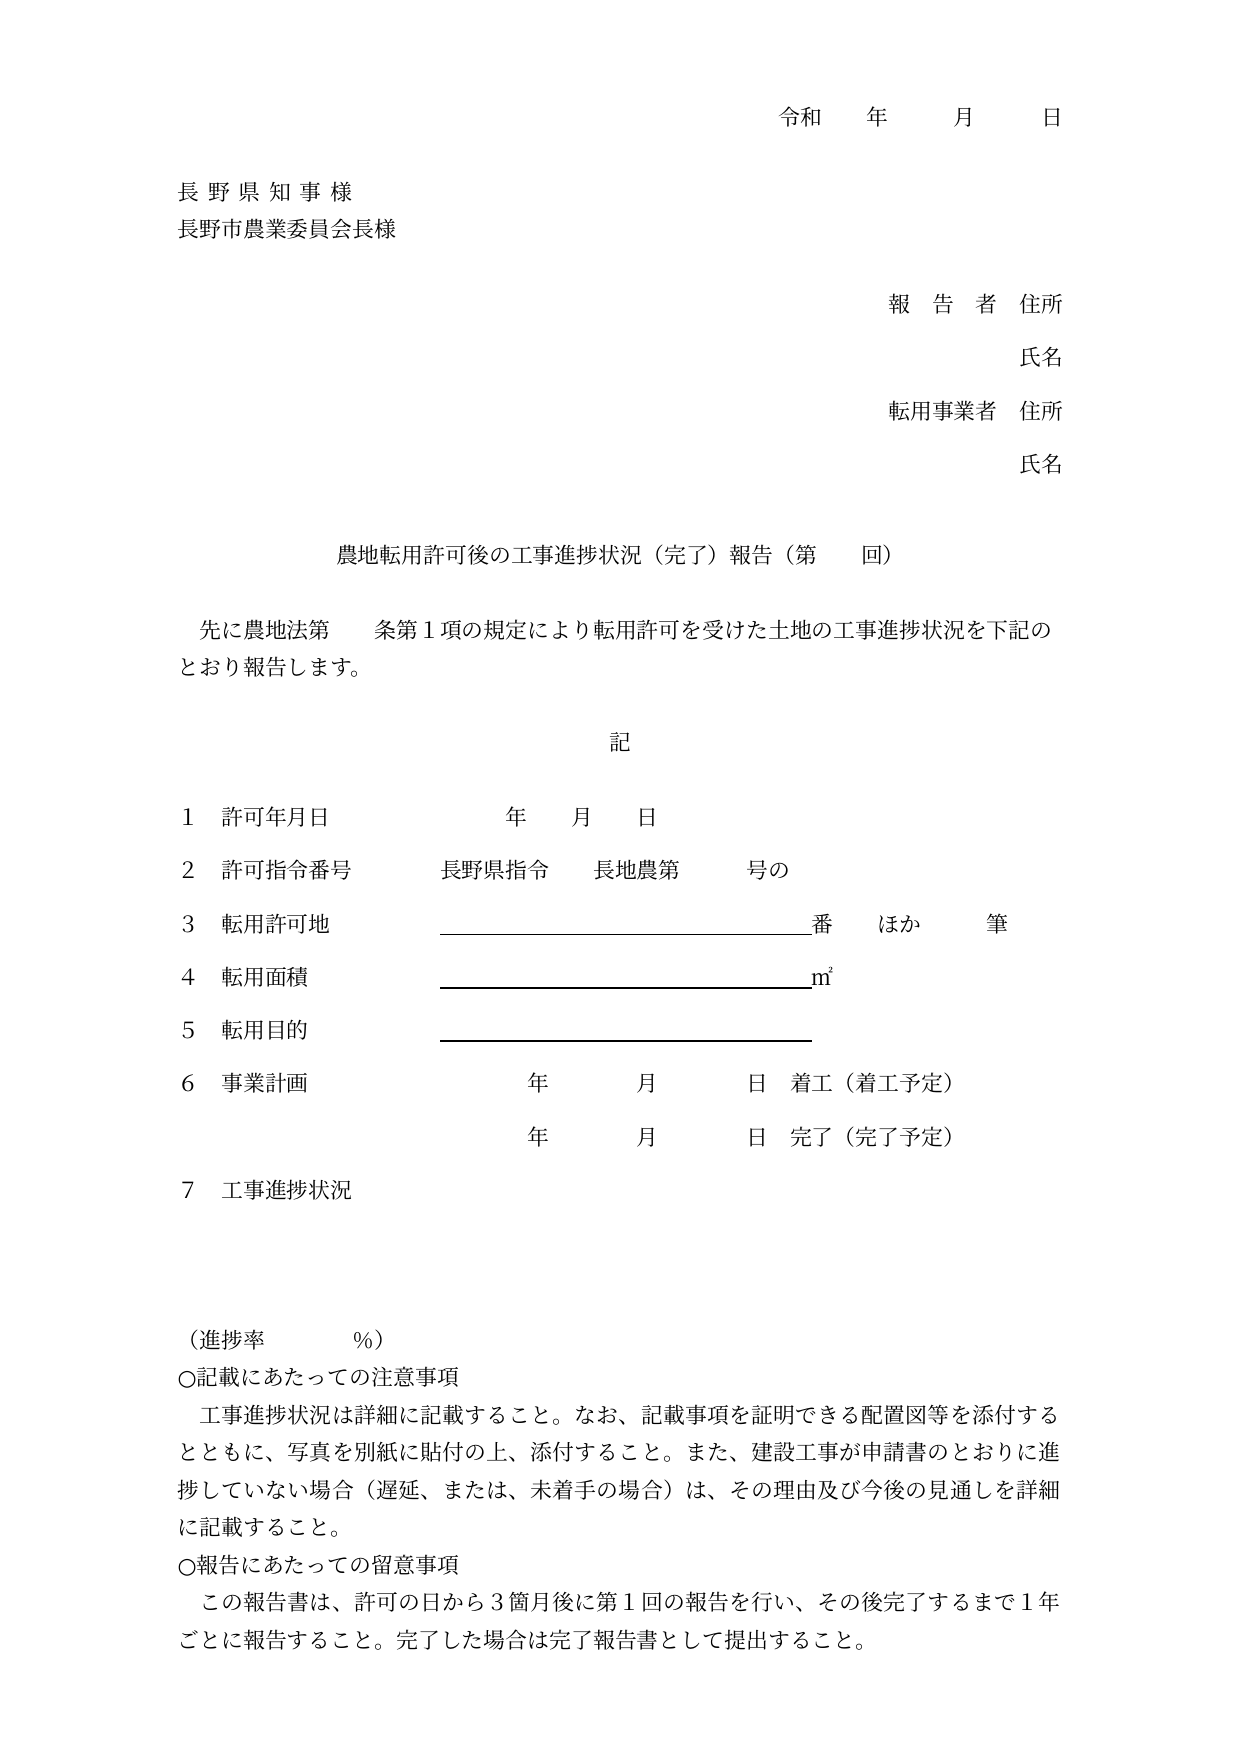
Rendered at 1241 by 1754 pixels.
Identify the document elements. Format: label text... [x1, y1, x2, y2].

text 年 月 日 完了（完了予定） [177, 1117, 1063, 1154]
text ４ 転用面積 ㎡ [177, 957, 1063, 994]
text 農地転用許可後の工事進捗状況（完了）報告（第 回） [177, 535, 1063, 572]
text ２ 許可指令番号 長野県指令 長地農第 号の [177, 851, 1063, 888]
text １ 許可年月日 年 月 日 [177, 797, 1063, 835]
text （進捗率 ％） [177, 1320, 1063, 1357]
text ７ 工事進捗状況 [177, 1170, 1063, 1207]
text ６ 事業計画 年 月 日 着工（着工予定） [177, 1063, 1063, 1101]
text 転用事業者 住所 [177, 391, 1063, 428]
text ○報告にあたっての留意事項 [177, 1545, 1063, 1582]
text 長野市農業委員会長様 [177, 209, 1063, 247]
text 工事進捗状況は詳細に記載すること。なお、記載事項を証明できる配置図等を添付するとともに、写真を別紙に貼付の上、添付すること。また、建設工事が申請書のとおりに進捗していない場合（遅延、または、未着手の場合）は、その理由及び今後の見通しを詳細に記載すること。 [177, 1395, 1063, 1545]
text 長野県知事様 [177, 172, 1063, 209]
text ３ 転用許可地 番 ほか 筆 [177, 904, 1063, 941]
text 氏名 [177, 338, 1063, 375]
text 先に農地法第 条第１項の規定により転用許可を受けた土地の工事進捗状況を下記のとおり報告します。 [177, 610, 1063, 685]
text ５ 転用目的 [177, 1010, 1063, 1048]
text ○記載にあたっての注意事項 [177, 1357, 1063, 1395]
subtitle 記 [177, 722, 1063, 760]
text 氏名 [177, 444, 1063, 482]
text 報 告 者 住所 [177, 284, 1063, 322]
text 令和 年 月 日 [177, 97, 1063, 134]
text この報告書は、許可の日から３箇月後に第１回の報告を行い、その後完了するまで１年ごとに報告すること。完了した場合は完了報告書として提出すること。 [177, 1582, 1063, 1657]
